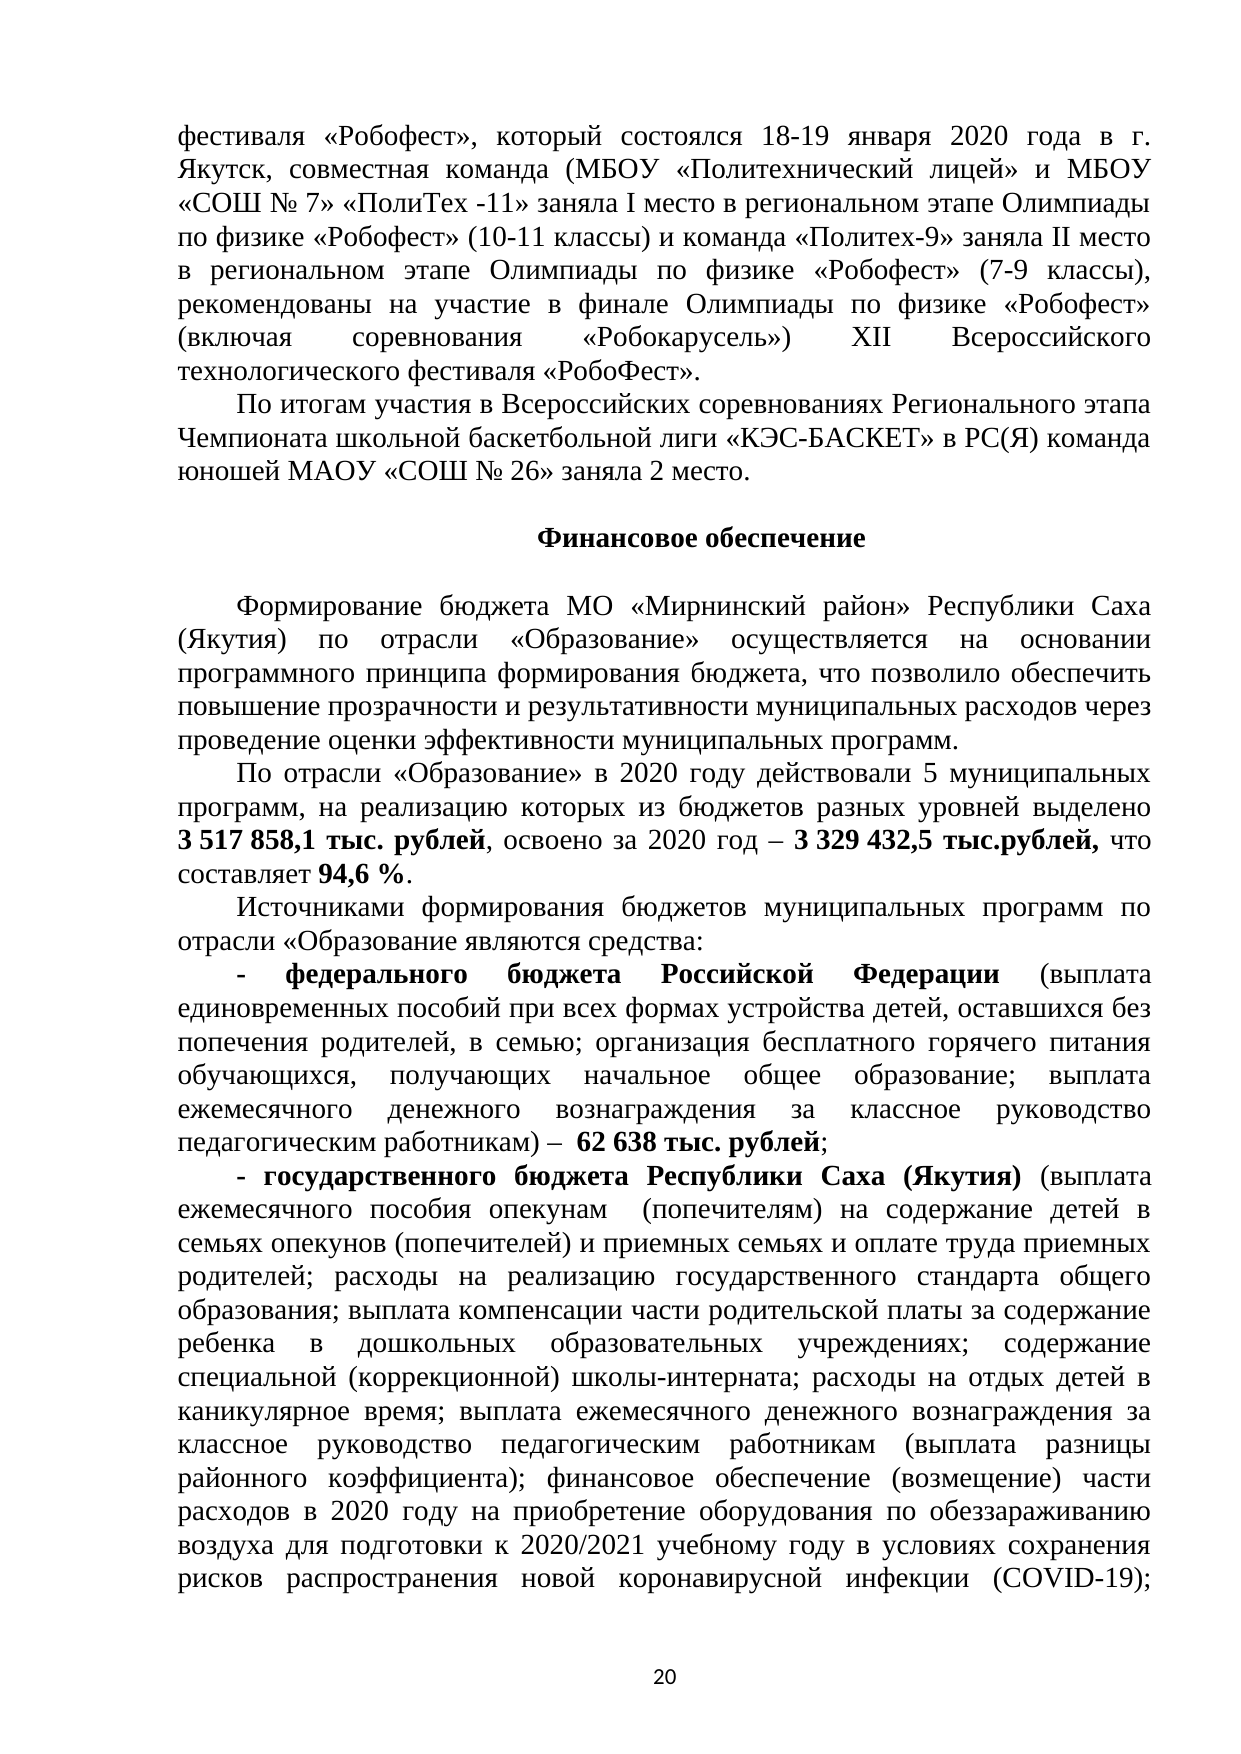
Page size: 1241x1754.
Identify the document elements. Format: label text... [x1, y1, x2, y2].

text Источниками формирования бюджетов муниципальных программ по отрасли «Образование являются средства: [177, 889, 1152, 957]
text Формирование бюджета МО «Мирнинский район» Республики Саха (Якутия) по отрасли «Образование» осуществляется на основании программного принципа формирования бюджета, что позволило обеспечить повышение прозрачности и результативности муниципальных расходов через проведение оценки эффективности муниципальных программ. [177, 588, 1152, 755]
text - федерального бюджета Российской Федерации (выплата единовременных пособий при всех формах устройства детей, оставшихся без попечения родителей, в семью; организация бесплатного горячего питания обучающихся, получающих начальное общее образование; выплата ежемесячного денежного вознаграждения за классное руководство педагогическим работникам) – 62 638 тыс. рублей; [177, 957, 1152, 1158]
text Финансовое обеспечение [177, 521, 1152, 554]
text По итогам участия в Всероссийских соревнованиях Регионального этапа Чемпионата школьной баскетбольной лиги «КЭС-БАСКЕТ» в РС(Я) команда юношей МАОУ «СОШ № 26» заняла 2 место. [177, 386, 1152, 487]
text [177, 1158, 1152, 1594]
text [177, 118, 1152, 386]
text По отрасли «Образование» в 2020 году действовали 5 муниципальных программ, на реализацию которых из бюджетов разных уровней выделено 3 517 858,1 тыс. рублей, освоено за 2020 год – 3 329 432,5 тыс.рублей, что составляет 94,6 %. [177, 755, 1152, 889]
